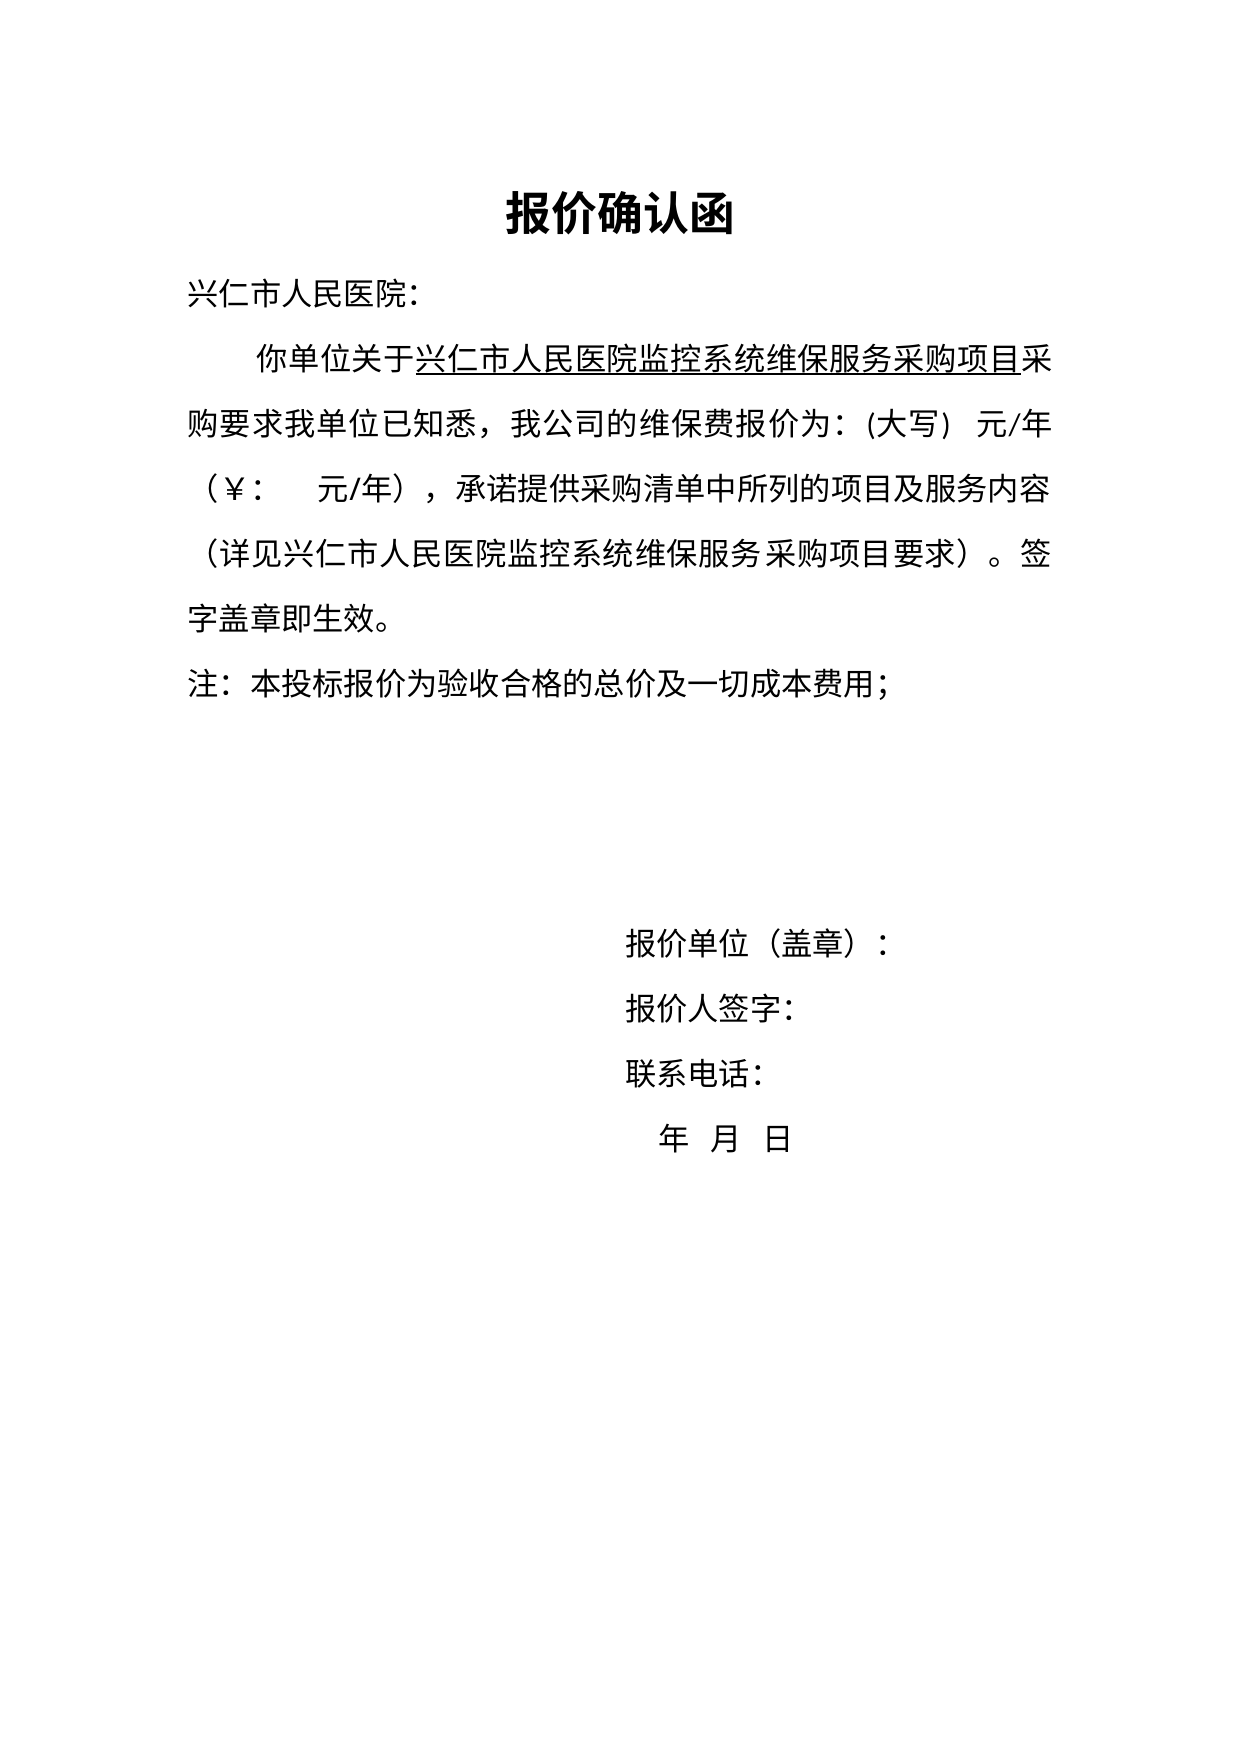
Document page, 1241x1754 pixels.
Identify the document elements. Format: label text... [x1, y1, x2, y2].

text 报价人签字： [187, 974, 1053, 1039]
text 兴仁市人民医院： [187, 259, 1053, 324]
text 报价单位（盖章）： [187, 909, 1053, 974]
text 你单位关于兴仁市人民医院监控系统维保服务采购项目采购要求我单位已知悉，我公司的维保费报价为：(大写) 元/年（￥： 元/年），承诺提供采购清单中所列的项目及服务内容（详见兴仁市人民医院监控系统维保服务采购项目要求）。签字盖章即生效。 [187, 324, 1053, 649]
text 年 月 日 [187, 1104, 1053, 1169]
text 报价确认函 [187, 162, 1053, 259]
text 联系电话： [187, 1039, 1053, 1104]
text 注：本投标报价为验收合格的总价及一切成本费用； [187, 649, 1053, 714]
